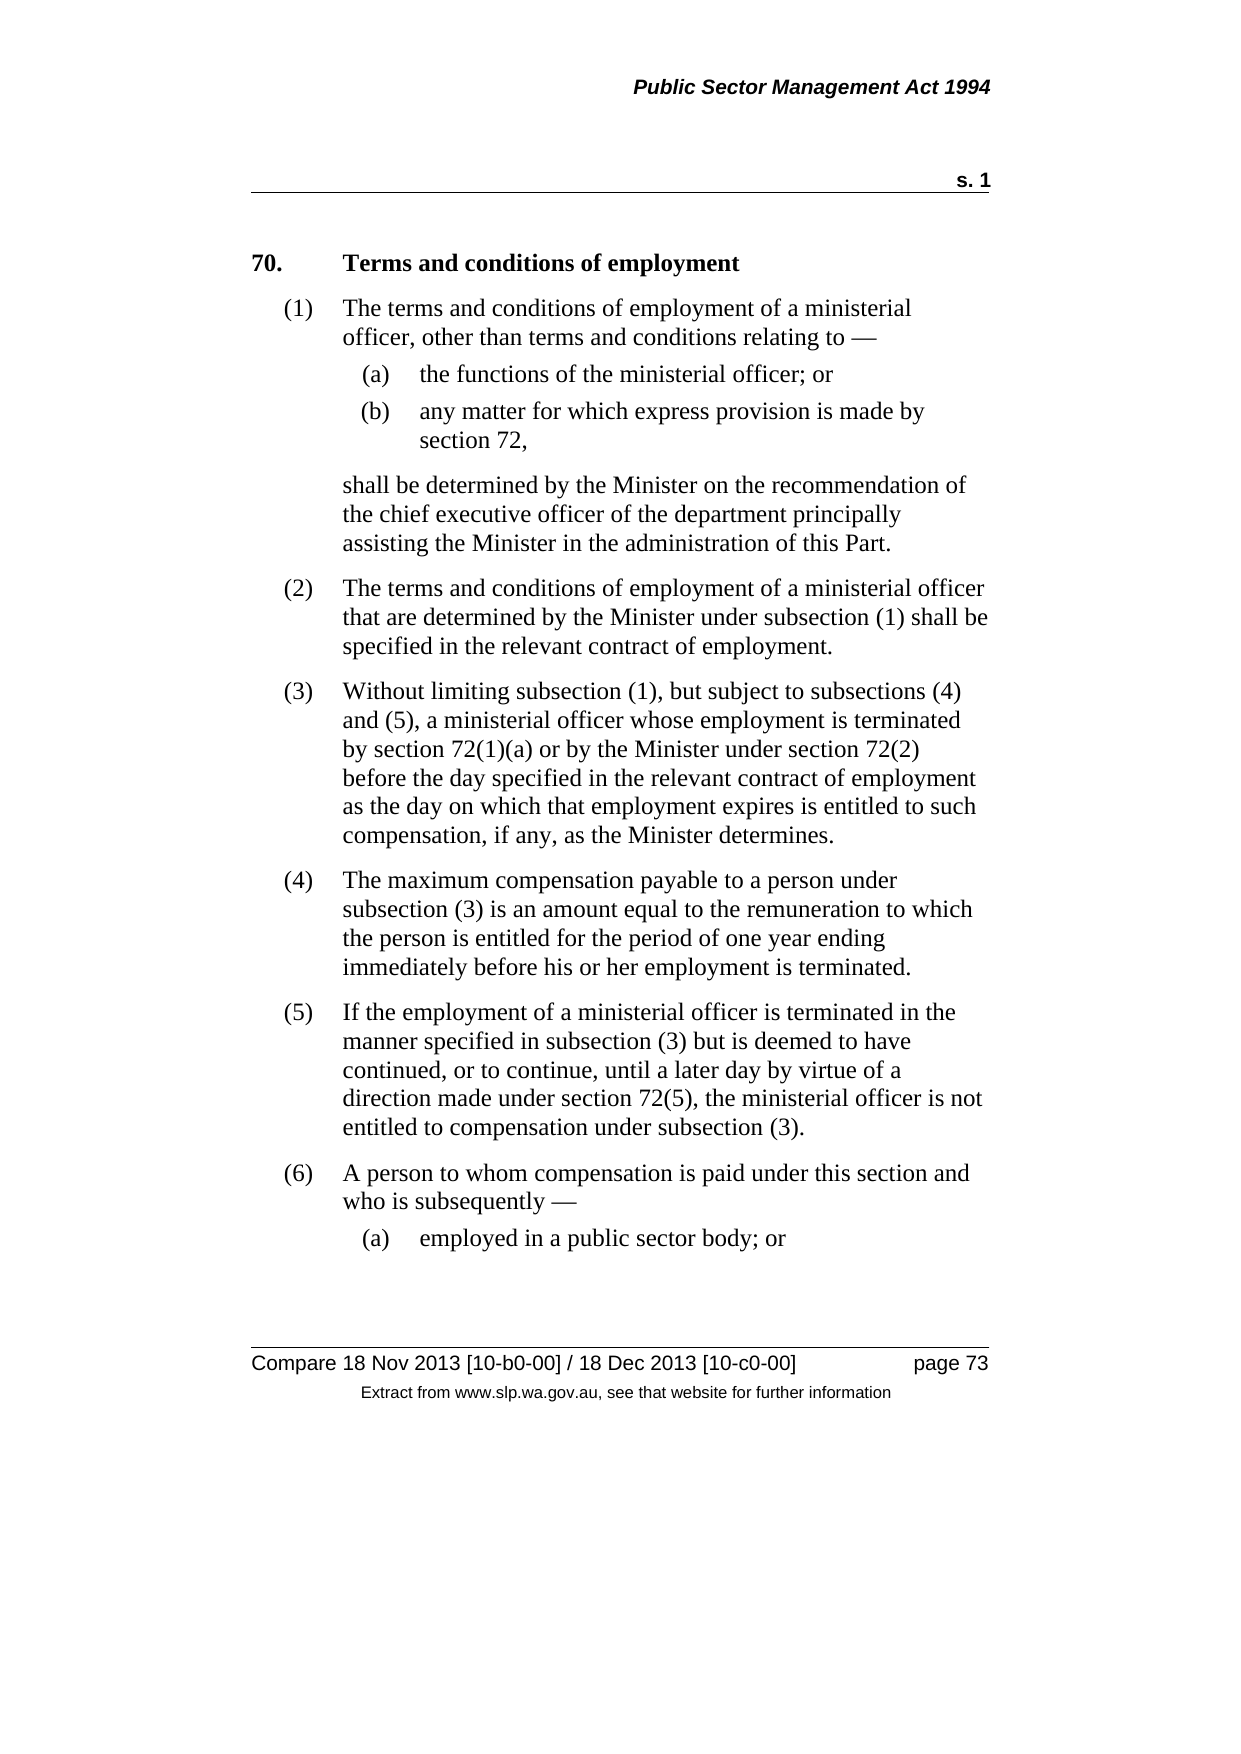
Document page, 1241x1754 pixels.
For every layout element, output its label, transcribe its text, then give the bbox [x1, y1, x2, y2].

text (3) Without limiting subsection (1), but subject to subsections (4) and (5), a ministerial officer whose employment is terminated by section 72(1)(a) or by the Minister under section 72(2) before the day specified in the relevant contract of employment as the day on which that employment expires is entitled to such compensation, if any, as the Minister determines. [251, 676, 989, 849]
text (a) employed in a public sector body; or [251, 1223, 989, 1252]
text (1) The terms and conditions of employment of a ministerial officer, other than terms and conditions relating to — [251, 293, 989, 351]
text shall be determined by the Minister on the recommendation of the chief executive officer of the department principally assisting the Minister in the administration of this Part. [251, 471, 989, 557]
subtitle 70. Terms and conditions of employment [251, 248, 989, 277]
text (5) If the employment of a ministerial officer is terminated in the manner specified in subsection (3) but is deemed to have continued, or to continue, until a later day by virtue of a direction made under section 72(5), the ministerial officer is not entitled to compensation under subsection (3). [251, 997, 989, 1141]
text (b) any matter for which express provision is made by section 72, [251, 396, 989, 454]
text (2) The terms and conditions of employment of a ministerial officer that are determined by the Minister under subsection (1) shall be specified in the relevant contract of employment. [251, 573, 989, 660]
text (a) the functions of the ministerial officer; or [251, 359, 989, 388]
text (6) A person to whom compensation is paid under this section and who is subsequently — [251, 1158, 989, 1215]
text (4) The maximum compensation payable to a person under subsection (3) is an amount equal to the remuneration to which the person is entitled for the period of one year ending immediately before his or her employment is terminated. [251, 866, 989, 981]
